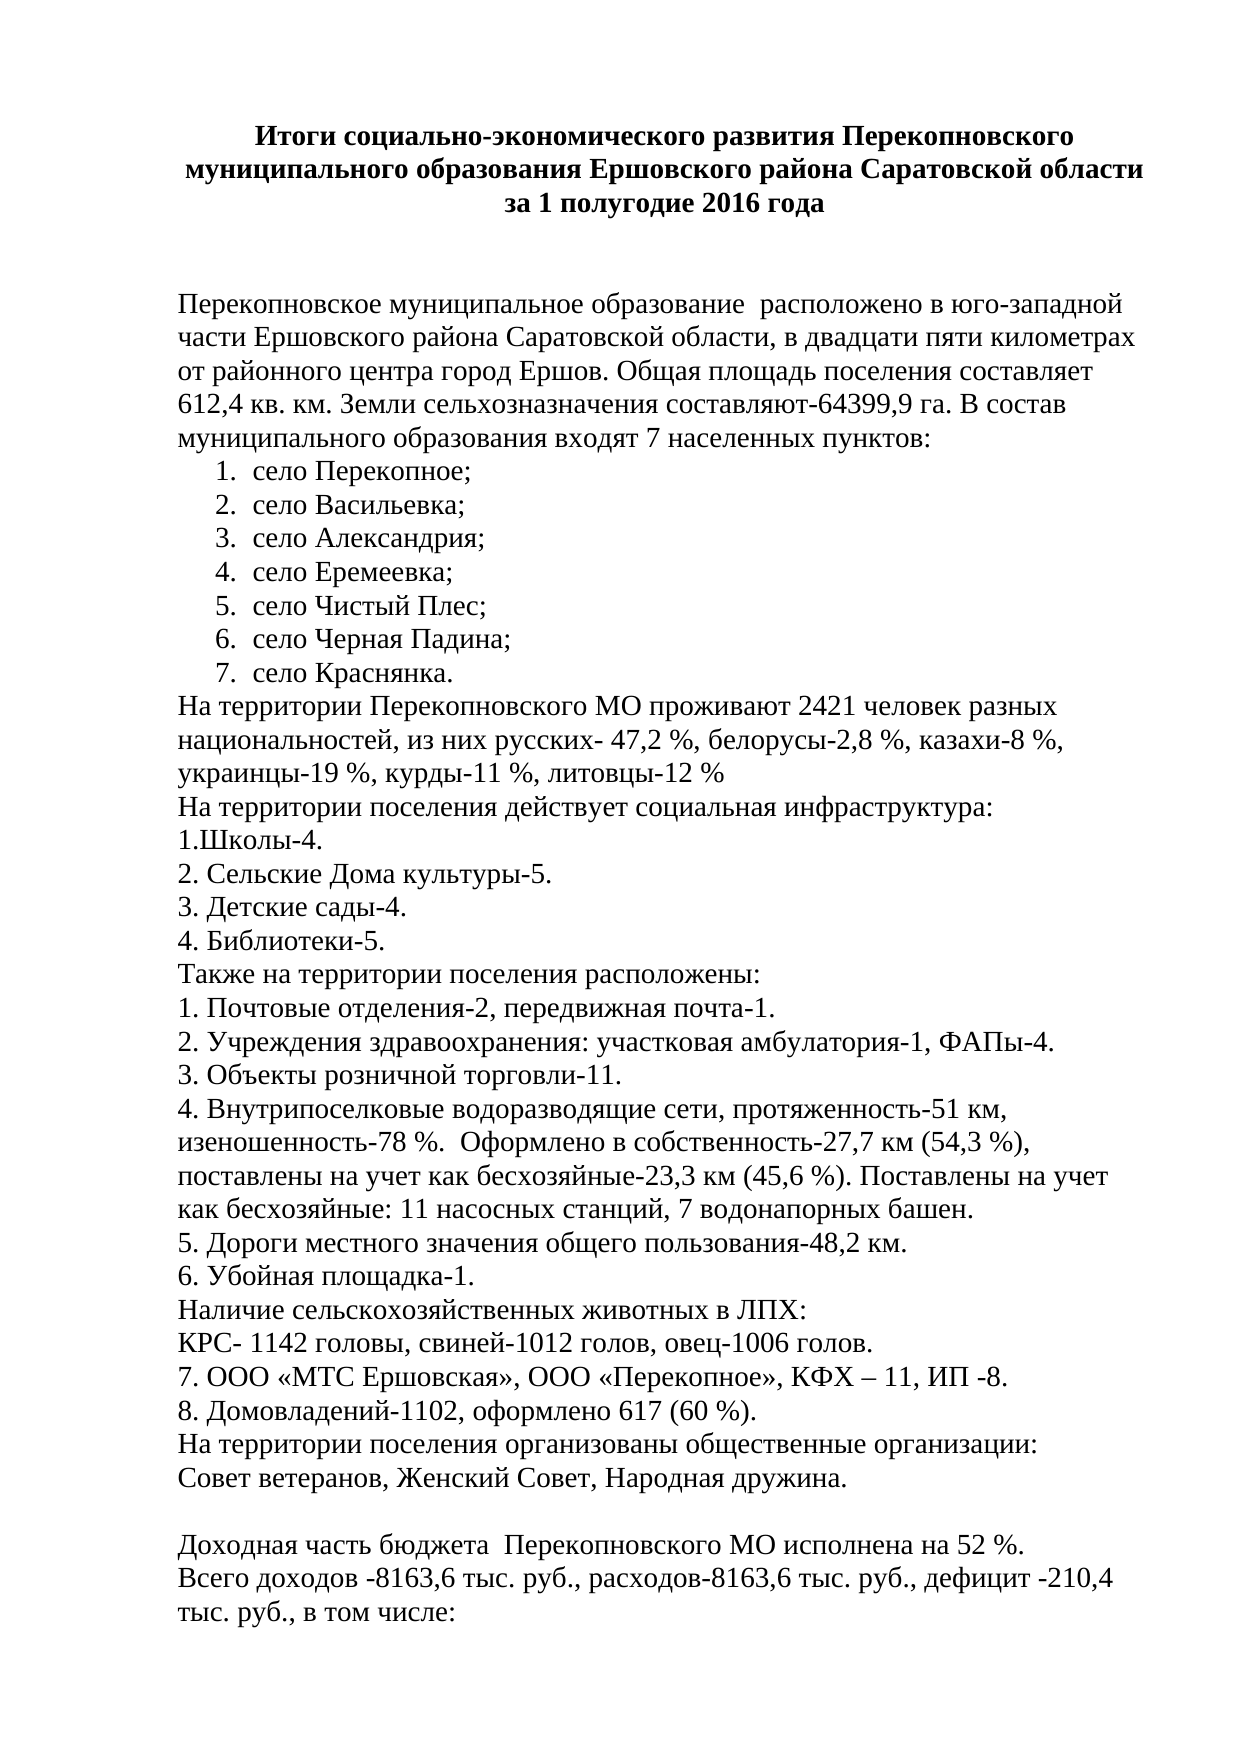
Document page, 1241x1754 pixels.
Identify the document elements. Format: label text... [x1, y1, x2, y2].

text На территории поселения организованы общественные организации: [177, 1426, 1152, 1460]
list село Перекопное; [215, 453, 1152, 487]
text На территории Перекопновского МО проживают 2421 человек разных национальностей, из них русских- 47,2 %, белорусы-2,8 %, казахи-8 %, украинцы-19 %, курды-11 %, литовцы-12 % [177, 688, 1152, 789]
text 1.Школы-4. [177, 822, 1152, 856]
text Итоги социально-экономического развития Перекопновского муниципального образования Ершовского района Саратовской области [177, 118, 1152, 185]
text 2. Учреждения здравоохранения: участковая амбулатория-1, ФАПы-4. [177, 1024, 1152, 1057]
text 4. Библиотеки-5. [177, 923, 1152, 957]
list село Александрия; [215, 521, 1152, 554]
text КРС- 1142 головы, свиней-1012 голов, овец-1006 голов. [177, 1326, 1152, 1359]
text На территории поселения действует социальная инфраструктура: [177, 789, 1152, 822]
list село Еремеевка; [215, 554, 1152, 588]
text Перекопновское муниципальное образование расположено в юго-западной части Ершовского района Саратовской области, в двадцати пяти километрах от районного центра город Ершов. Общая площадь поселения составляет 612,4 кв. км. Земли сельхозназначения составляют-64399,9 га. В состав муниципального образования входят 7 населенных пунктов: [177, 286, 1152, 453]
text 8. Домовладений-1102, оформлено 617 (60 %). [177, 1393, 1152, 1426]
text 3. Объекты розничной торговли-11. [177, 1057, 1152, 1091]
text 3. Детские сады-4. [177, 889, 1152, 923]
list село Краснянка. [215, 655, 1152, 688]
text Также на территории поселения расположены: [177, 957, 1152, 990]
text за 1 полугодие 2016 года [177, 185, 1152, 219]
text 2. Сельские Дома культуры-5. [177, 856, 1152, 889]
text Всего доходов -8163,6 тыс. руб., расходов-8163,6 тыс. руб., дефицит -210,4 тыс. руб., в том числе: [177, 1560, 1152, 1627]
text Совет ветеранов, Женский Совет, Народная дружина. [177, 1460, 1152, 1493]
text Доходная часть бюджета Перекопновского МО исполнена на 52 %. [177, 1527, 1152, 1560]
text 6. Убойная площадка-1. [177, 1258, 1152, 1292]
text 4. Внутрипоселковые водоразводящие сети, протяженность-51 км, изеношенность-78 %. Оформлено в собственность-27,7 км (54,3 %), поставлены на учет как бесхозяйные-23,3 км (45,6 %). Поставлены на учет как бесхозяйные: 11 насосных станций, 7 водонапорных башен. [177, 1091, 1152, 1225]
text Наличие сельскохозяйственных животных в ЛПХ: [177, 1292, 1152, 1326]
list село Чистый Плес; [215, 588, 1152, 621]
list село Черная Падина; [215, 621, 1152, 655]
text 1. Почтовые отделения-2, передвижная почта-1. [177, 990, 1152, 1024]
list село Васильевка; [215, 487, 1152, 521]
text 5. Дороги местного значения общего пользования-48,2 км. [177, 1225, 1152, 1258]
text 7. ООО «МТС Ершовская», ООО «Перекопное», КФХ – 11, ИП -8. [177, 1359, 1152, 1393]
